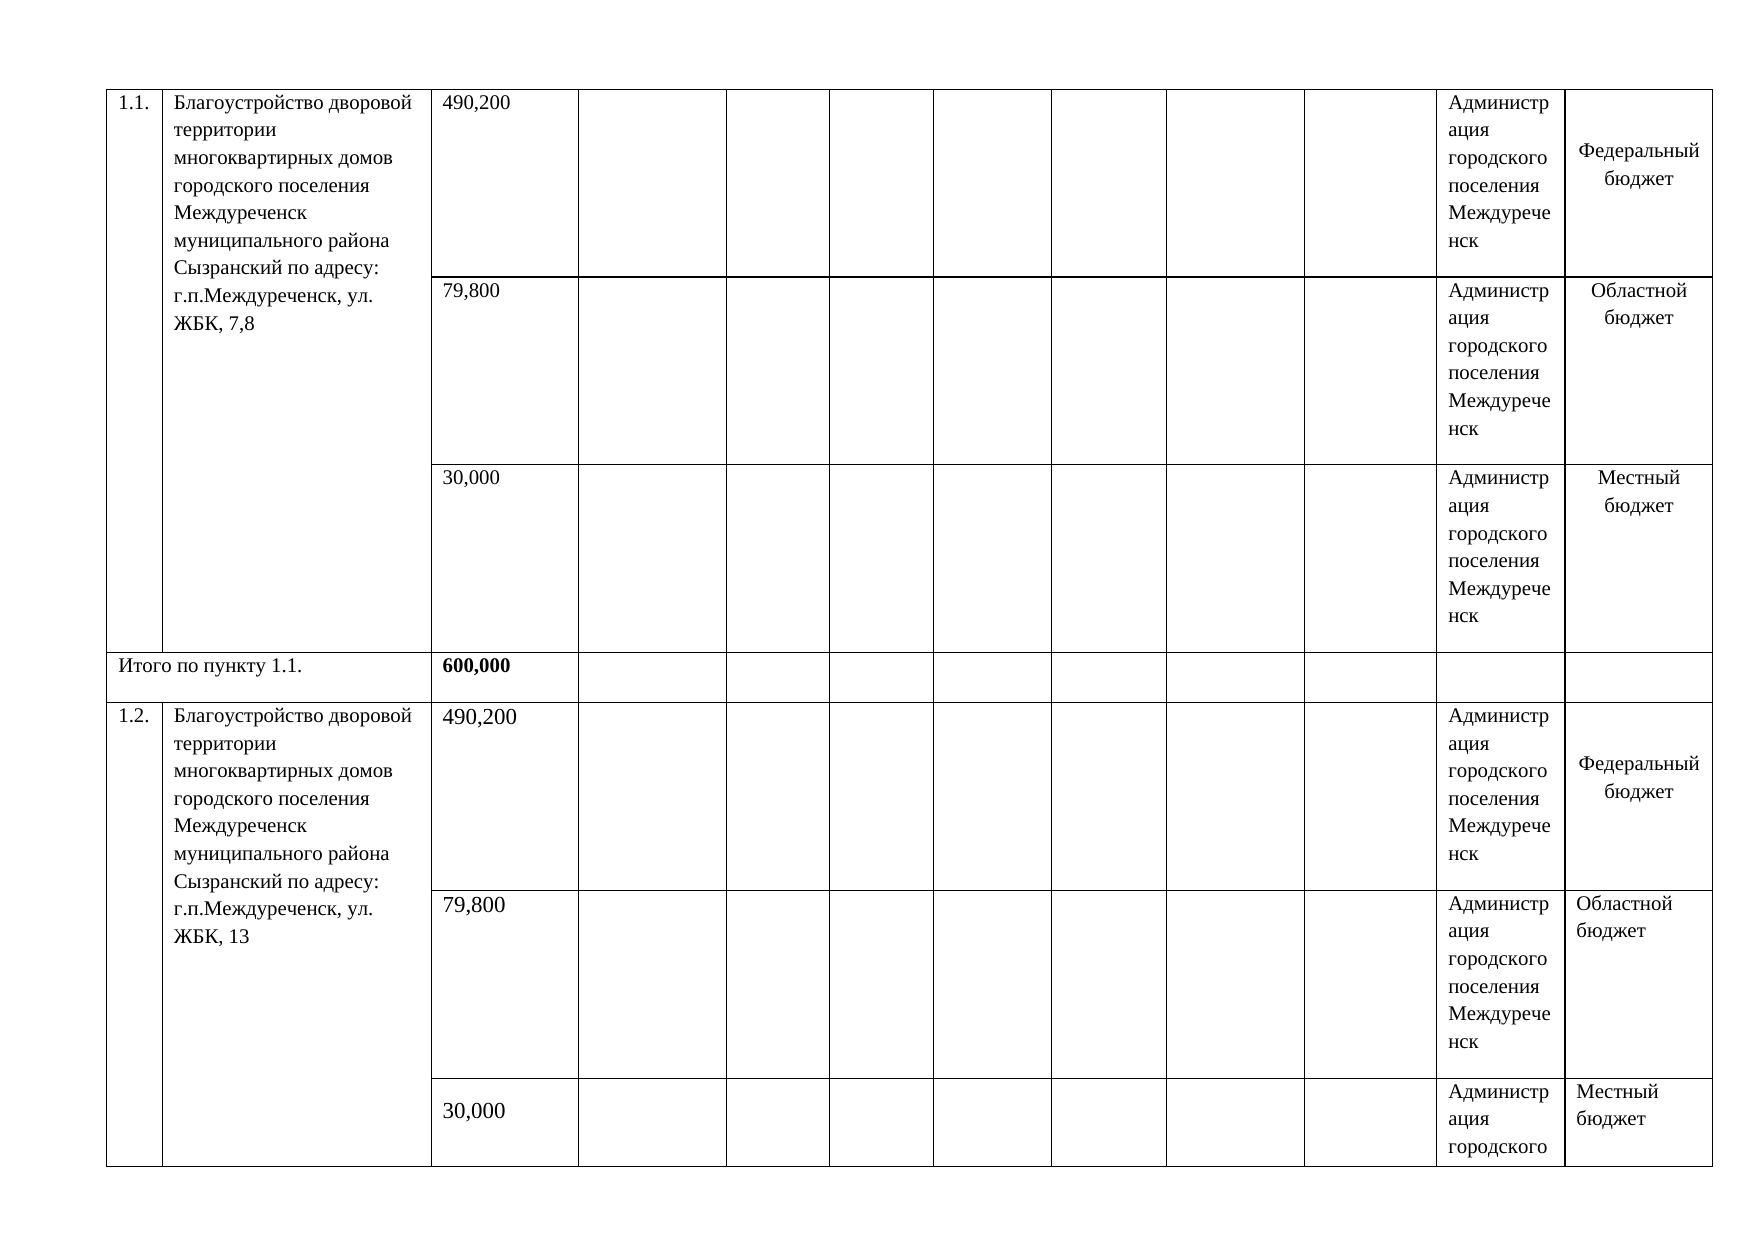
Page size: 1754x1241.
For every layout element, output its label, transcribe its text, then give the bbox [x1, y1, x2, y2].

table_cell [1167, 1079, 1304, 1166]
table_cell 30,000 [432, 465, 578, 652]
table_cell [727, 90, 829, 276]
table_cell [1305, 465, 1436, 652]
table_cell [934, 1079, 1051, 1166]
table_cell [727, 653, 829, 702]
table_cell Областной бюджет [1566, 278, 1712, 464]
table_cell [1052, 278, 1166, 464]
table_cell [1305, 891, 1436, 1077]
table_cell [579, 653, 726, 702]
table_cell [1437, 653, 1564, 702]
table_cell [579, 891, 726, 1077]
table_cell Местный бюджет [1566, 1079, 1712, 1166]
table_cell Благоустройство дворовой территории многоквартирных домов городского поселения Междуреченск муниципального района Сызранский по адресу: г.п.Междуреченск, ул. ЖБК, 7,8 [163, 90, 431, 652]
table_cell [1305, 278, 1436, 464]
table_cell [727, 891, 829, 1077]
table_cell [934, 653, 1051, 702]
table_cell Администрация городского поселения Междуреченск [1437, 465, 1564, 652]
table_cell [1167, 653, 1304, 702]
table_cell [934, 90, 1051, 276]
table_cell [1052, 90, 1166, 276]
table_cell [727, 1079, 829, 1166]
table_cell [579, 278, 726, 464]
table_cell [830, 653, 933, 702]
table_cell Федеральный бюджет [1566, 703, 1712, 890]
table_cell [1437, 703, 1564, 890]
table_cell [1305, 1079, 1436, 1166]
table_cell [934, 278, 1051, 464]
table_cell [830, 891, 933, 1077]
table_cell [830, 90, 933, 276]
table_cell [579, 465, 726, 652]
table_cell [1305, 653, 1436, 702]
table_cell [830, 703, 933, 890]
table_cell [1167, 891, 1304, 1077]
table_cell 79,800 [432, 278, 578, 464]
table_cell [934, 703, 1051, 890]
table_cell 30,000 [432, 1079, 578, 1166]
table_cell [934, 891, 1051, 1077]
table_cell Итого по пункту 1.1. [107, 653, 431, 702]
table_cell 490,200 [432, 90, 578, 276]
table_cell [1437, 891, 1564, 1077]
table_cell 490,200 [432, 703, 578, 890]
table_cell Федеральный бюджет [1566, 90, 1712, 276]
table_cell Благоустройство дворовой территории многоквартирных домов городского поселения Междуреченск муниципального района Сызранский по адресу: г.п.Междуреченск, ул. ЖБК, 13 [163, 703, 431, 1166]
table_cell [579, 703, 726, 890]
table_cell [1167, 278, 1304, 464]
table_cell [1305, 703, 1436, 890]
table_cell [934, 465, 1051, 652]
table_cell [1305, 90, 1436, 276]
table_cell [1167, 465, 1304, 652]
table_cell [1052, 653, 1166, 702]
table_cell Администрация городского поселения Междуреченск [1437, 90, 1564, 276]
table_cell 79,800 [432, 891, 578, 1077]
table_cell [830, 465, 933, 652]
table_cell [830, 278, 933, 464]
table_cell [727, 465, 829, 652]
table_cell [579, 90, 726, 276]
table_cell [1167, 90, 1304, 276]
table_cell 600,000 [432, 653, 578, 702]
table_cell [727, 703, 829, 890]
table_cell [1167, 703, 1304, 890]
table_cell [1437, 1079, 1564, 1166]
table_cell [1052, 891, 1166, 1077]
table_cell Местный бюджет [1566, 465, 1712, 652]
table_cell Областной бюджет [1566, 891, 1712, 1077]
table_cell 1.1. [107, 90, 162, 652]
table_cell [1052, 465, 1166, 652]
table_cell [1566, 653, 1712, 702]
table_cell 1.2. [107, 703, 162, 1166]
table_cell [1052, 703, 1166, 890]
table_cell [830, 1079, 933, 1166]
table_cell [1052, 1079, 1166, 1166]
table_cell [579, 1079, 726, 1166]
table_cell [727, 278, 829, 464]
table_cell Администрация городского поселения Междуреченск [1437, 278, 1564, 464]
